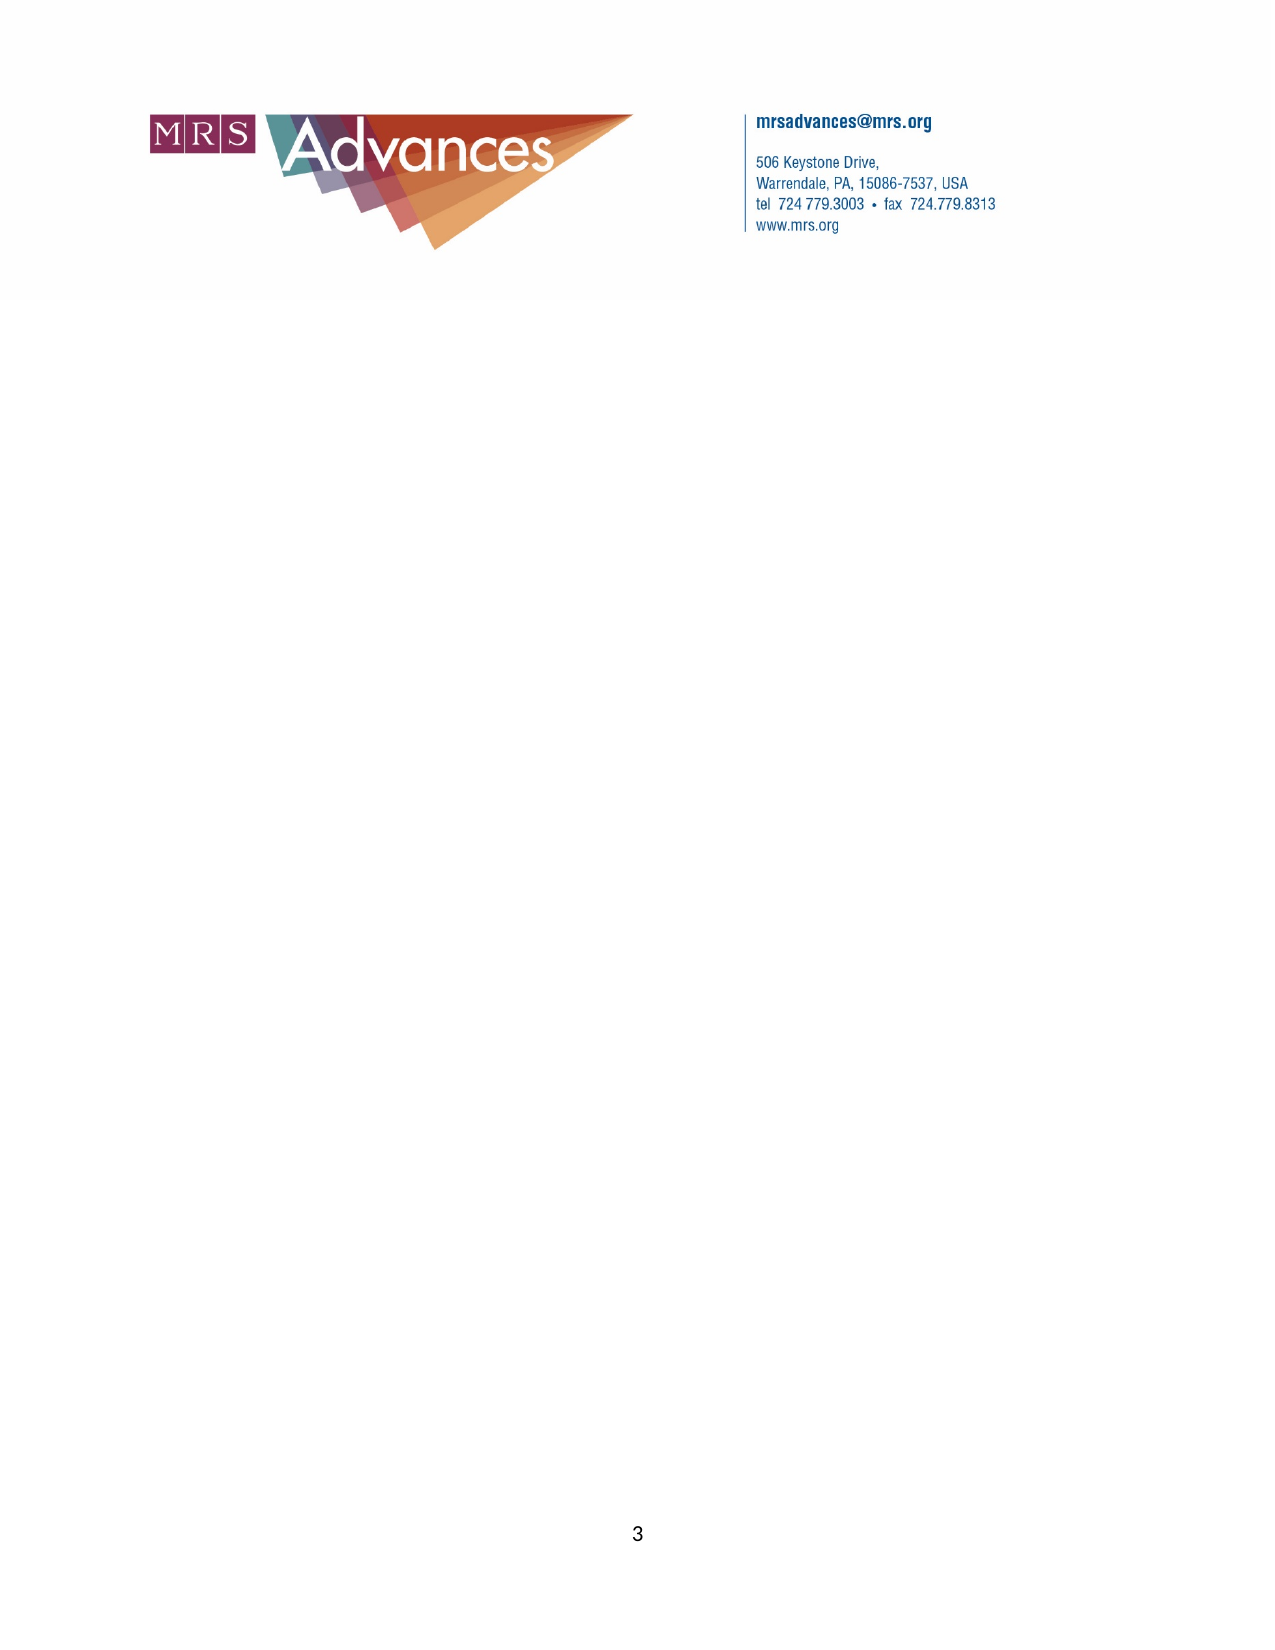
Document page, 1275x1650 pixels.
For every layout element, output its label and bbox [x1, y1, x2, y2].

picture [0, 0, 1272, 300]
